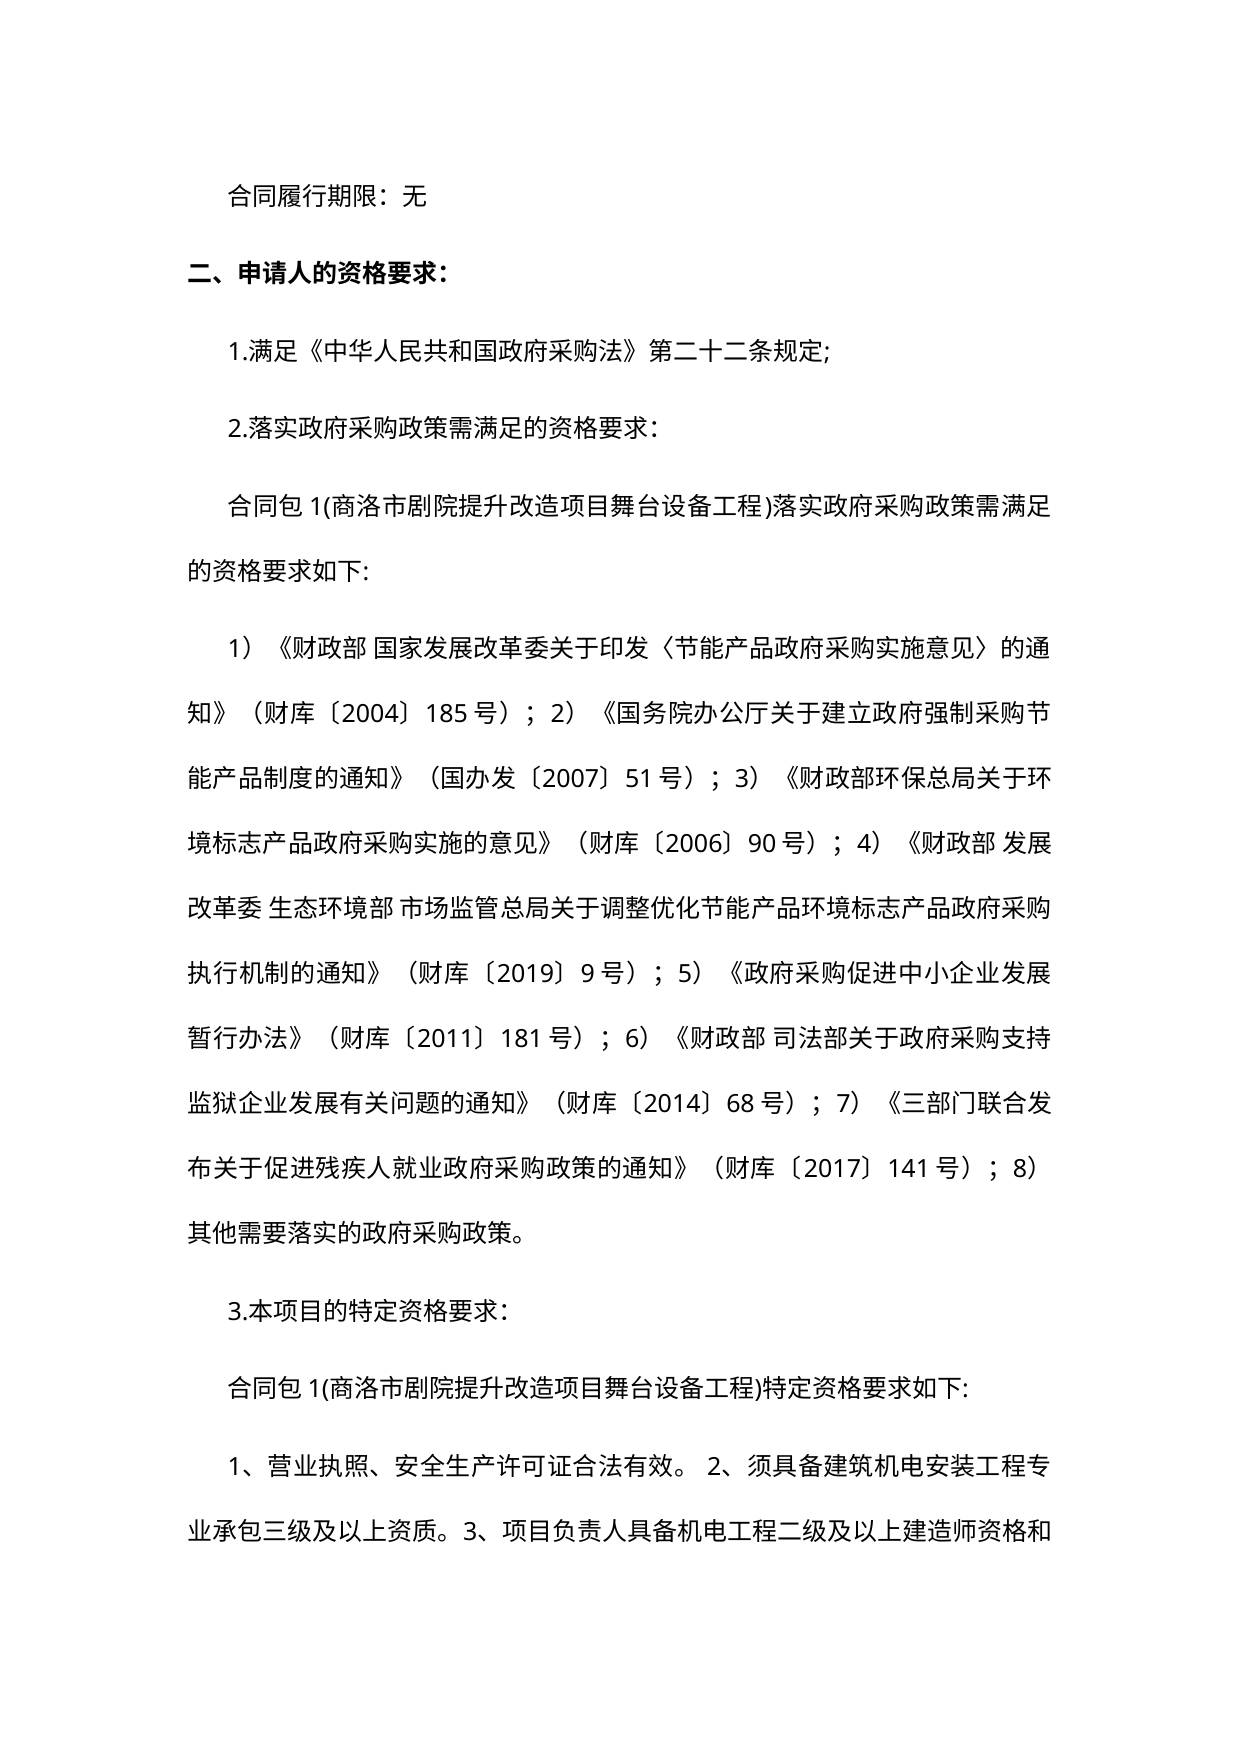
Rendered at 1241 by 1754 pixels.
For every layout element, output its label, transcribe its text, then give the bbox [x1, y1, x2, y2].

text 合同履行期限：无 [187, 162, 1053, 227]
text 合同包1(商洛市剧院提升改造项目舞台设备工程)特定资格要求如下: [187, 1354, 1053, 1419]
text 3.本项目的特定资格要求： [187, 1277, 1053, 1342]
text 二、申请人的资格要求： [187, 239, 1053, 304]
text 2.落实政府采购政策需满足的资格要求： [187, 394, 1053, 459]
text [187, 1432, 1053, 1562]
text 1.满足《中华人民共和国政府采购法》第二十二条规定; [187, 317, 1053, 382]
text 合同包1(商洛市剧院提升改造项目舞台设备工程)落实政府采购政策需满足的资格要求如下: [187, 472, 1053, 602]
text 1）《财政部 国家发展改革委关于印发〈节能产品政府采购实施意见〉的通知》（财库〔2004〕185号）；2）《国务院办公厅关于建立政府强制采购节能产品制度的通知》（国办发〔2007〕51号）；3）《财政部环保总局关于环境标志产品政府采购实施的意见》（财库〔2006〕90号）；4）《财政部 发展改革委 生态环境部 市场监管总局关于调整优化节能产品环境标志产品政府采购执行机制的通知》（财库〔2019〕9号）；5）《政府采购促进中小企业发展暂行办法》（财库〔2011〕181号）；6）《财政部 司法部关于政府采购支持监狱企业发展有关问题的通知》（财库〔2014〕68号）；7）《三部门联合发布关于促进残疾人就业政府采购政策的通知》（财库〔2017〕141号）；8）其他需要落实的政府采购政策。 [187, 614, 1053, 1264]
